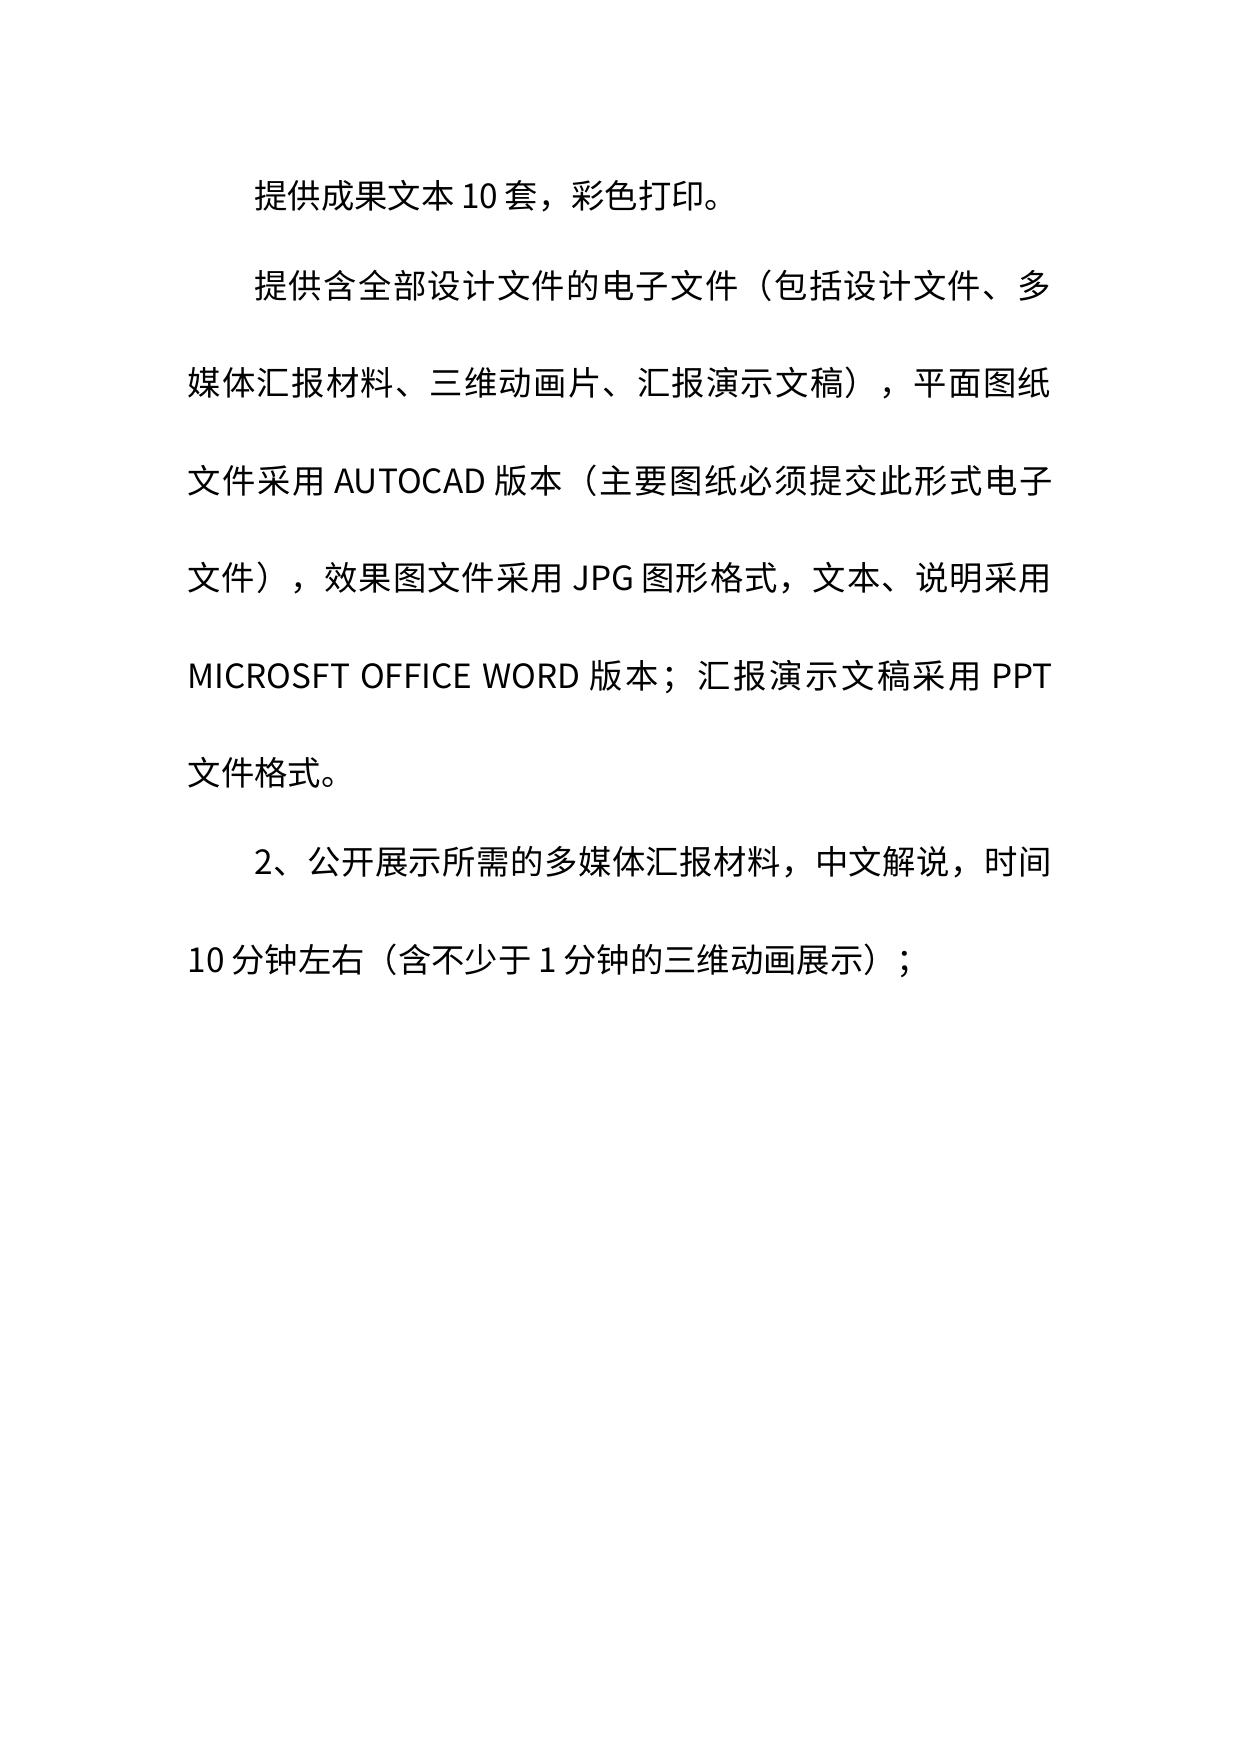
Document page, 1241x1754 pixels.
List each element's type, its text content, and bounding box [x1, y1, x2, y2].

text 提供成果文本10套，彩色打印。 [187, 162, 1053, 227]
text 提供含全部设计文件的电子文件（包括设计文件、多媒体汇报材料、三维动画片、汇报演示文稿），平面图纸文件采用AUTOCAD版本（主要图纸必须提交此形式电子文件），效果图文件采用JPG图形格式，文本、说明采用MICROSFT OFFICE WORD版本；汇报演示文稿采用PPT文件格式。 [187, 251, 1053, 803]
text 2、公开展示所需的多媒体汇报材料，中文解说，时间10分钟左右（含不少于1分钟的三维动画展示）； [187, 828, 1053, 990]
